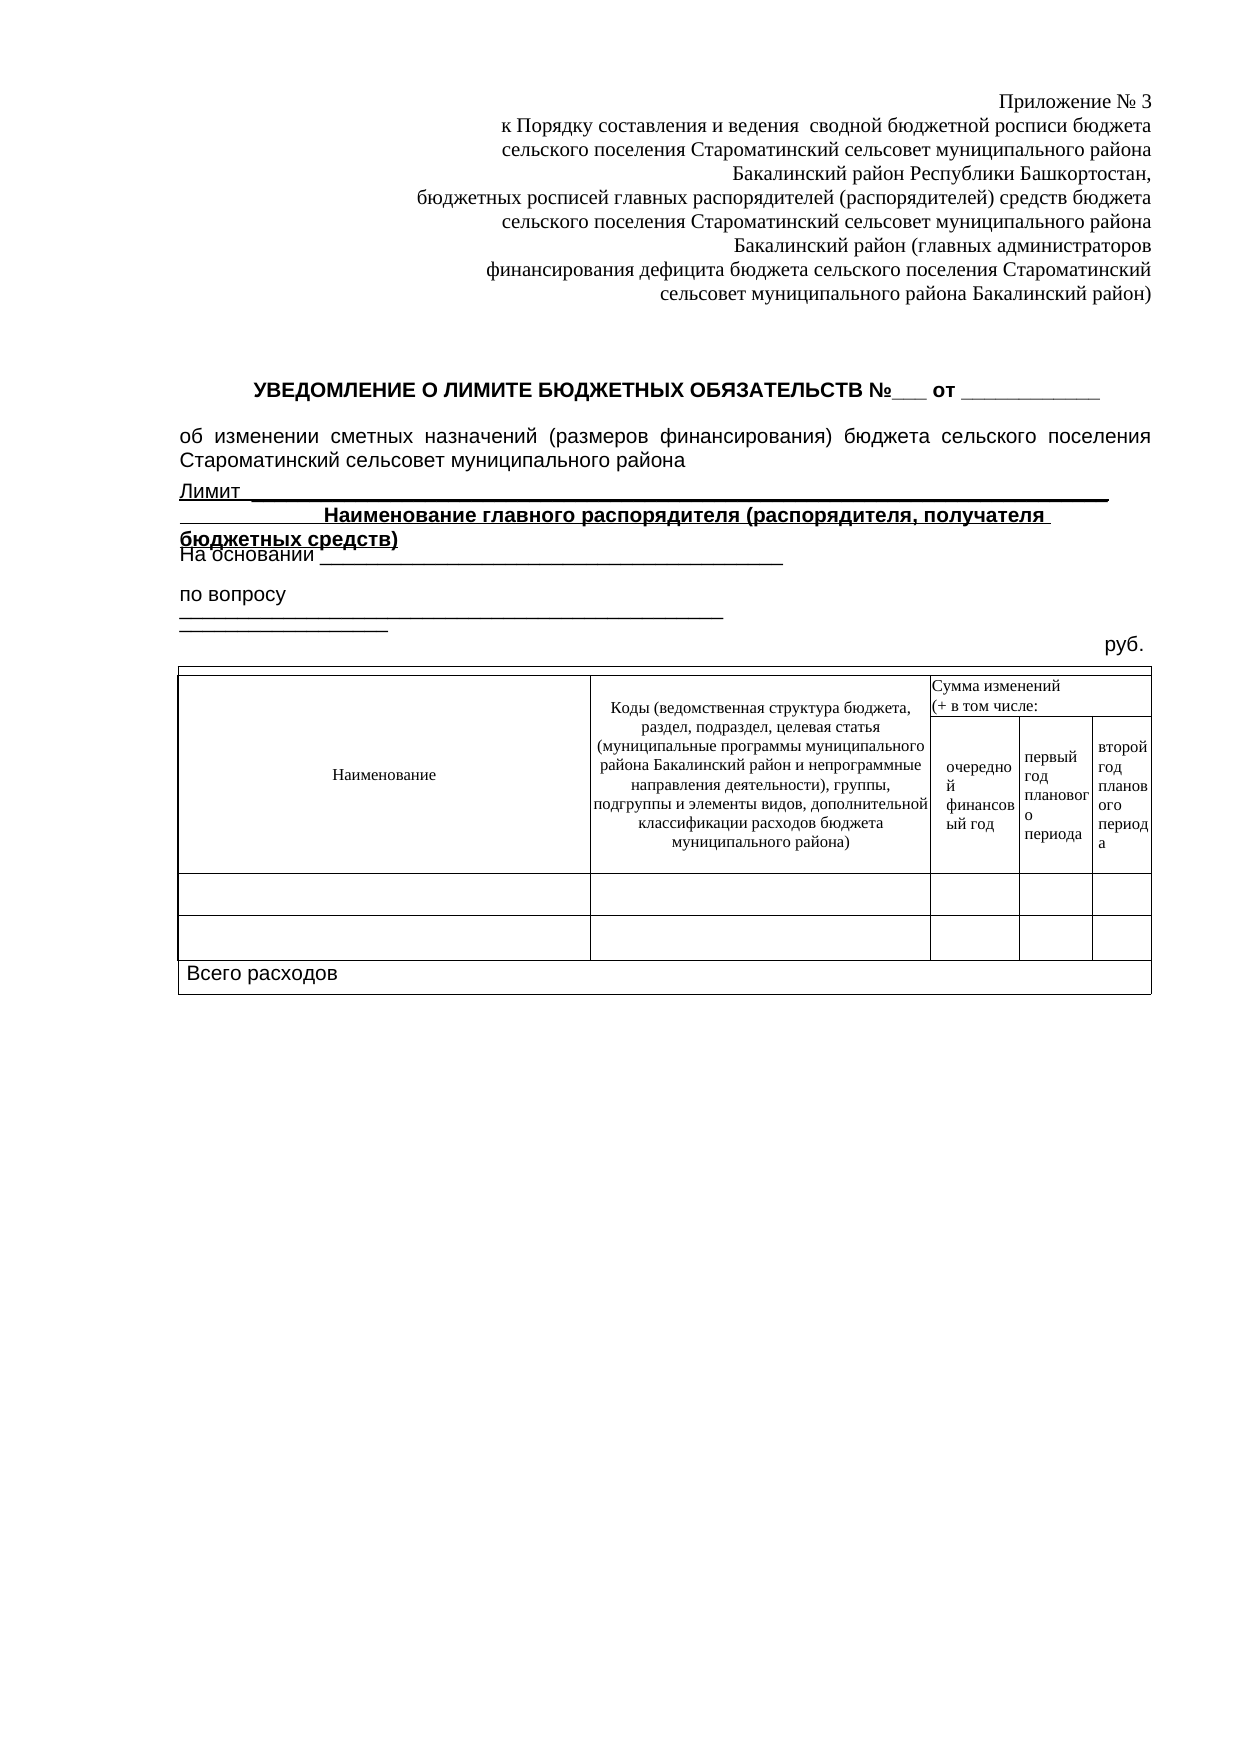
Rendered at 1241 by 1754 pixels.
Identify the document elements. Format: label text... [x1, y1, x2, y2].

text сельского поселения Староматинский сельсовет муниципального района [202, 209, 1152, 233]
text Всего расходов [186, 961, 1142, 985]
table_header Наименование [179, 676, 590, 873]
text Лимит __________________________________________________________________________ [179, 478, 1112, 502]
text финансирования дефицита бюджета сельского поселения Староматинский [202, 257, 1152, 281]
table_cell второй год планового периода [1093, 717, 1151, 873]
table_cell [179, 874, 590, 915]
table_cell [931, 916, 1019, 960]
table_cell [591, 874, 930, 915]
text руб. [1104, 632, 1152, 656]
table_cell первый год планового периода [1020, 717, 1092, 873]
table_cell [591, 916, 930, 960]
text сельского поселения Староматинский сельсовет муниципального района [202, 137, 1152, 161]
text сельсовет муниципального района Бакалинский район) [202, 281, 1152, 305]
table_header Сумма изменений (+ в том числе: [1020, 676, 1151, 716]
text Бакалинский район Республики Башкортостан, [202, 161, 1152, 185]
text к Порядку составления и ведения сводной бюджетной росписи бюджета [202, 113, 1152, 137]
text Наименование главного распорядителя (распорядителя, получателя бюджетных средств) [179, 502, 1112, 550]
table_cell [1093, 916, 1151, 960]
table_cell очередной финансовый год [931, 717, 1019, 873]
table_cell [179, 916, 590, 960]
table_cell [1093, 874, 1151, 915]
text Приложение № 3 [202, 89, 1152, 113]
table_cell [1020, 916, 1092, 960]
text об изменении сметных назначений (размеров финансирования) бюджета сельского поселения Староматинский сельсовет муниципального района [179, 424, 1152, 472]
text по вопросу _________________________________________________________________ [179, 577, 727, 632]
text УВЕДОМЛЕНИЕ О ЛИМИТЕ БЮДЖЕТНЫХ ОБЯЗАТЕЛЬСТВ №___ от ____________ [202, 377, 1152, 401]
table_header Коды (ведомственная структура бюджета, раздел, подраздел, целевая статья (муниципальные программы муниципального района Бакалинский район и непрограммные направления деятельности), группы, подгруппы и элементы видов, дополнительной классификации расходов бюджета муниципального района) [591, 676, 930, 873]
table_cell [931, 874, 1019, 915]
text бюджетных росписей главных распорядителей (распорядителей) средств бюджета [202, 185, 1152, 209]
text На основании ________________________________________ [179, 550, 1152, 564]
table_cell [1020, 874, 1092, 915]
text Бакалинский район (главных администраторов [202, 233, 1152, 257]
